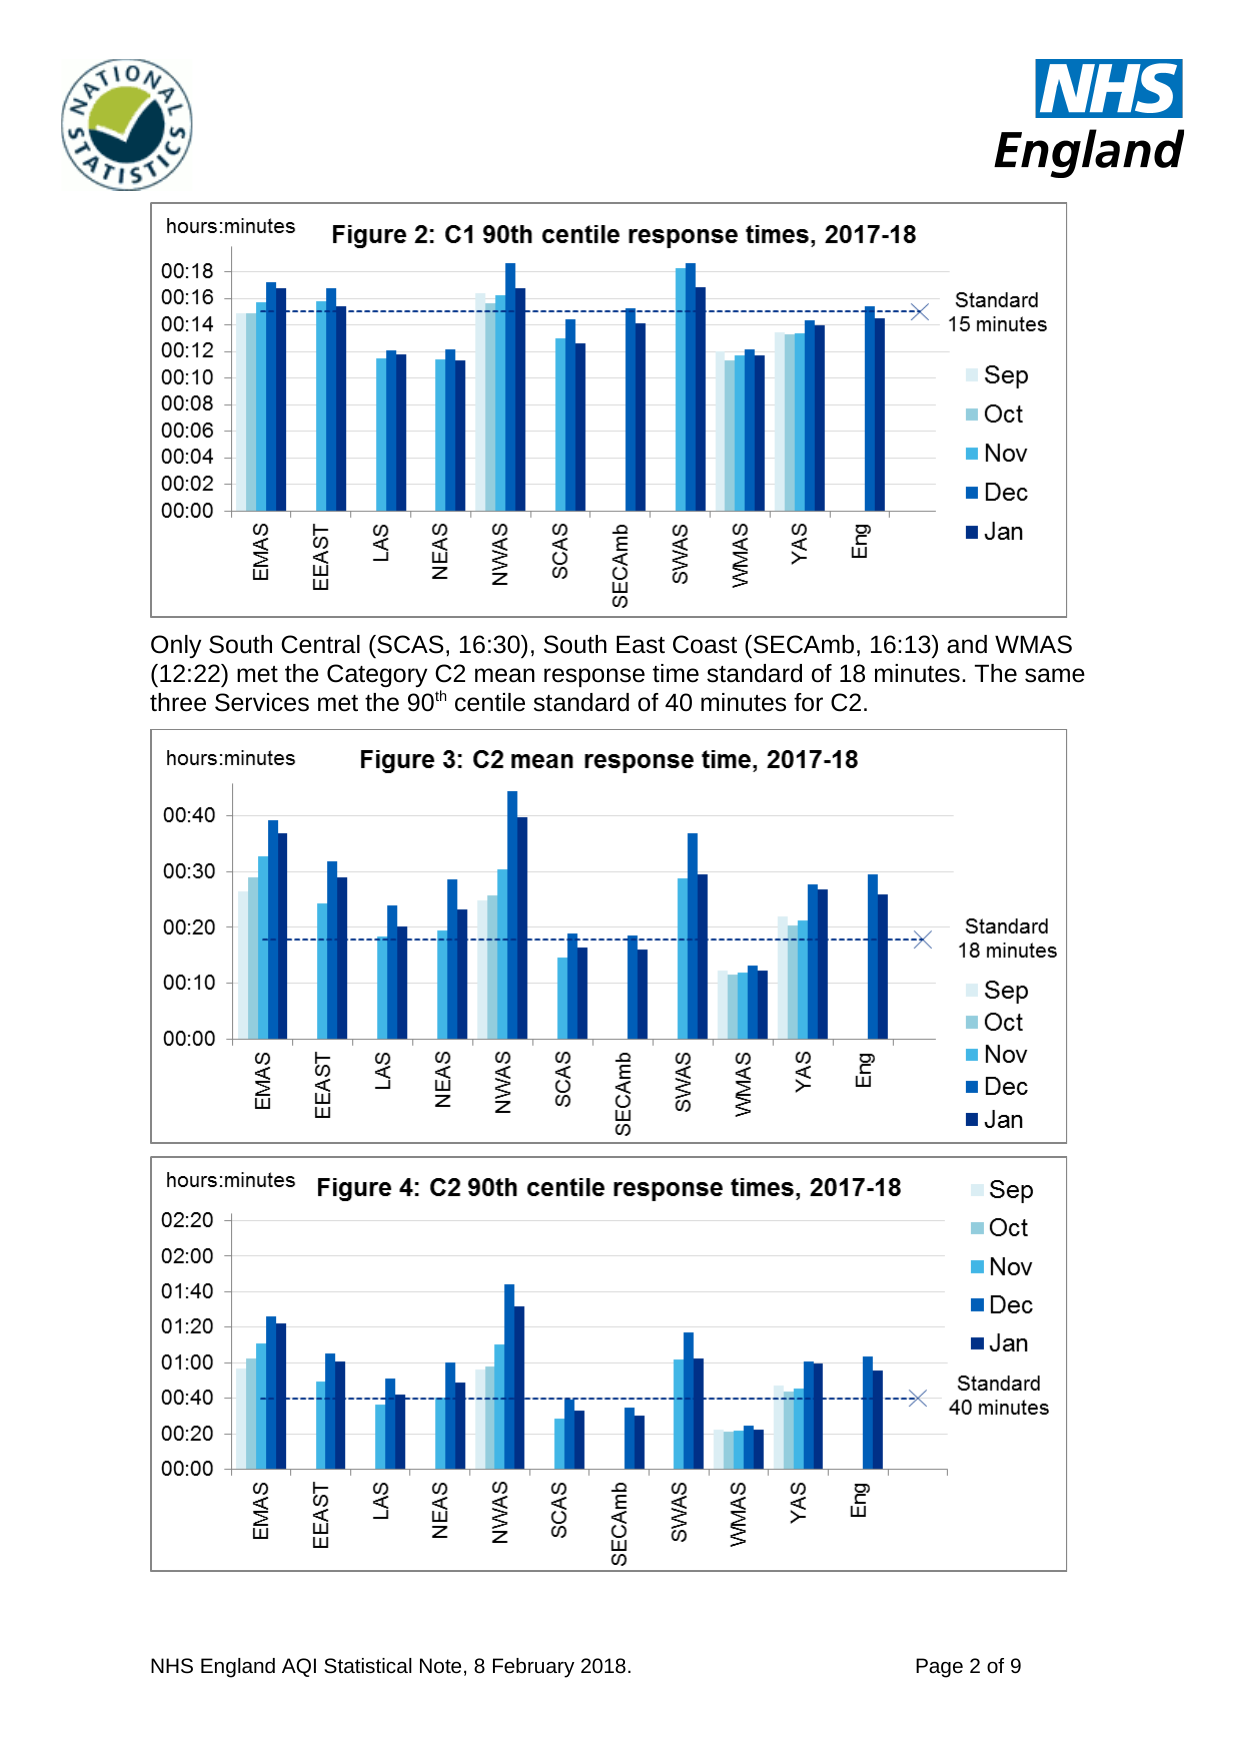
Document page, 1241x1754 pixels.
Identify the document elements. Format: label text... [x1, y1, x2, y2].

picture [150, 202, 1068, 618]
picture [61, 59, 193, 191]
text Only South Central (SCAS, 16:30), South East Coast (SECAmb, 16:13) and WMAS (12:22) met the Category C2 mean response time standard of 18 minutes. The same three Services met the 90th centile standard of 40 minutes for C2. [150, 630, 1090, 717]
picture [994, 59, 1185, 178]
picture [150, 1156, 1068, 1572]
picture [150, 729, 1068, 1144]
